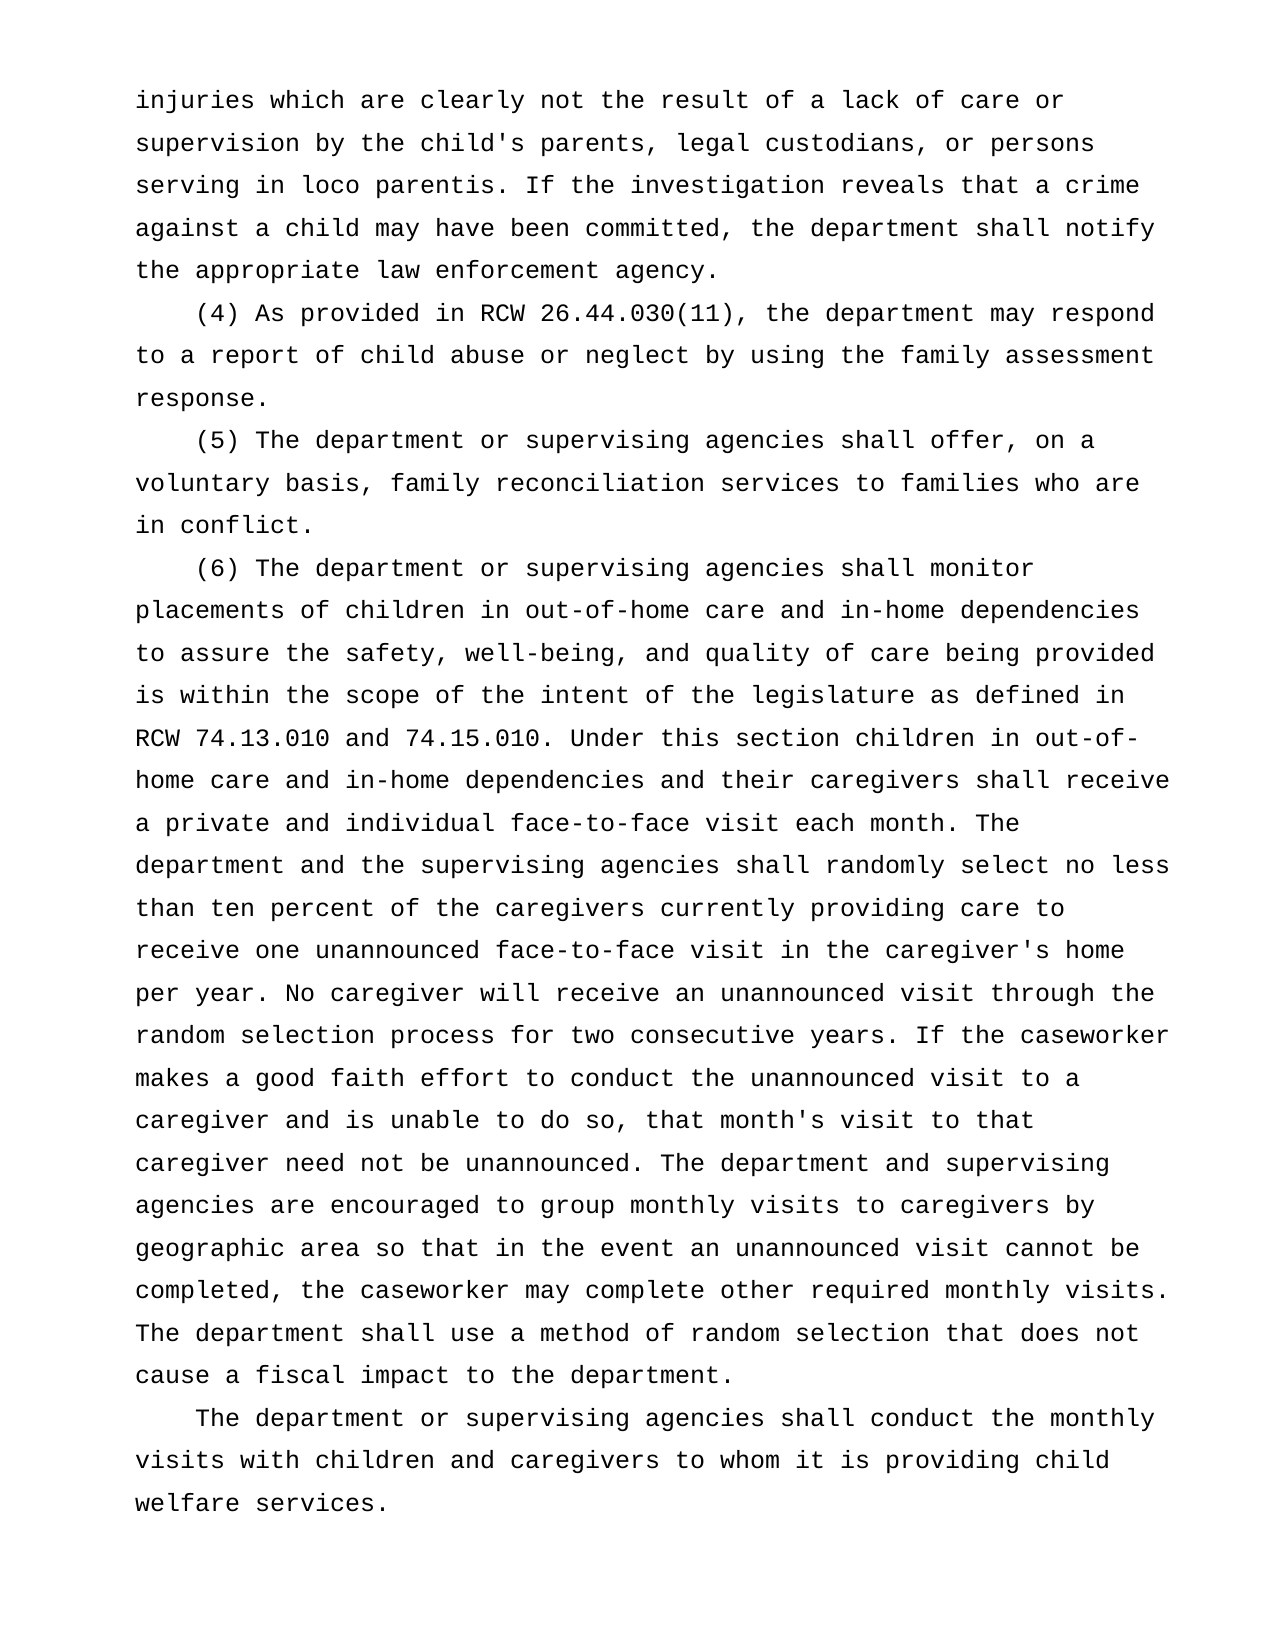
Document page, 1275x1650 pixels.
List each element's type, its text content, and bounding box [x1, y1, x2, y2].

text (6) The department or supervising agencies shall monitor placements of children in out-of-home care and in-home dependencies to assure the safety, well-being, and quality of care being provided is within the scope of the intent of the legislature as defined in RCW 74.13.010 and 74.15.010. Under this section children in out-of-home care and in-home dependencies and their caregivers shall receive a private and individual face-to-face visit each month. The department and the supervising agencies shall randomly select no less than ten percent of the caregivers currently providing care to receive one unannounced face-to-face visit in the caregiver's home per year. No caregiver will receive an unannounced visit through the random selection process for two consecutive years. If the caseworker makes a good faith effort to conduct the unannounced visit to a caregiver and is unable to do so, that month's visit to that caregiver need not be unannounced. The department and supervising agencies are encouraged to group monthly visits to caregivers by geographic area so that in the event an unannounced visit cannot be completed, the caseworker may complete other required monthly visits. The department shall use a method of random selection that does not cause a fiscal impact to the department. [135, 542, 1170, 1392]
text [135, 75, 1170, 287]
text (5) The department or supervising agencies shall offer, on a voluntary basis, family reconciliation services to families who are in conflict. [135, 415, 1170, 542]
text (4) As provided in RCW 26.44.030(11), the department may respond to a report of child abuse or neglect by using the family assessment response. [135, 287, 1170, 415]
text The department or supervising agencies shall conduct the monthly visits with children and caregivers to whom it is providing child welfare services. [135, 1392, 1170, 1520]
